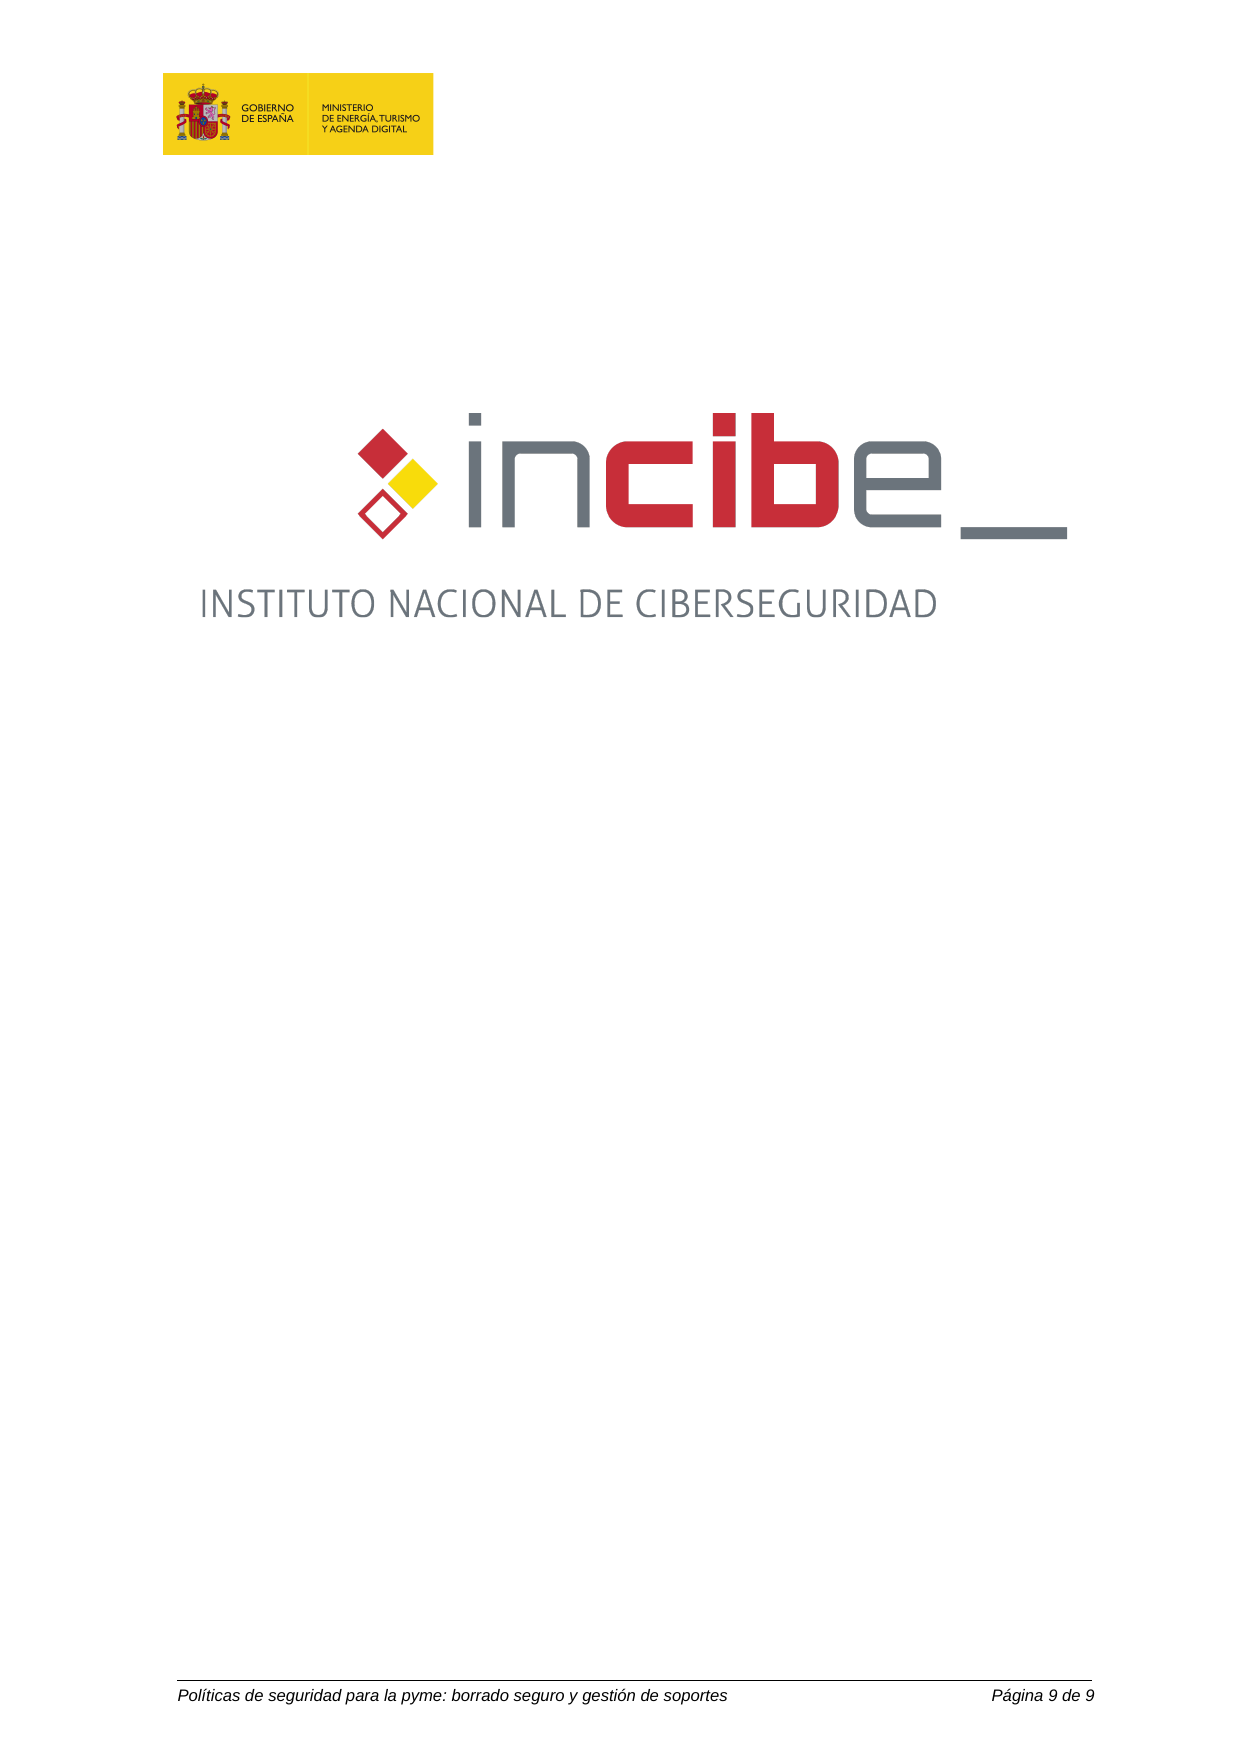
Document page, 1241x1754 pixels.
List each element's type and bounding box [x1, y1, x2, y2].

picture [202, 413, 1068, 618]
picture [163, 73, 434, 155]
